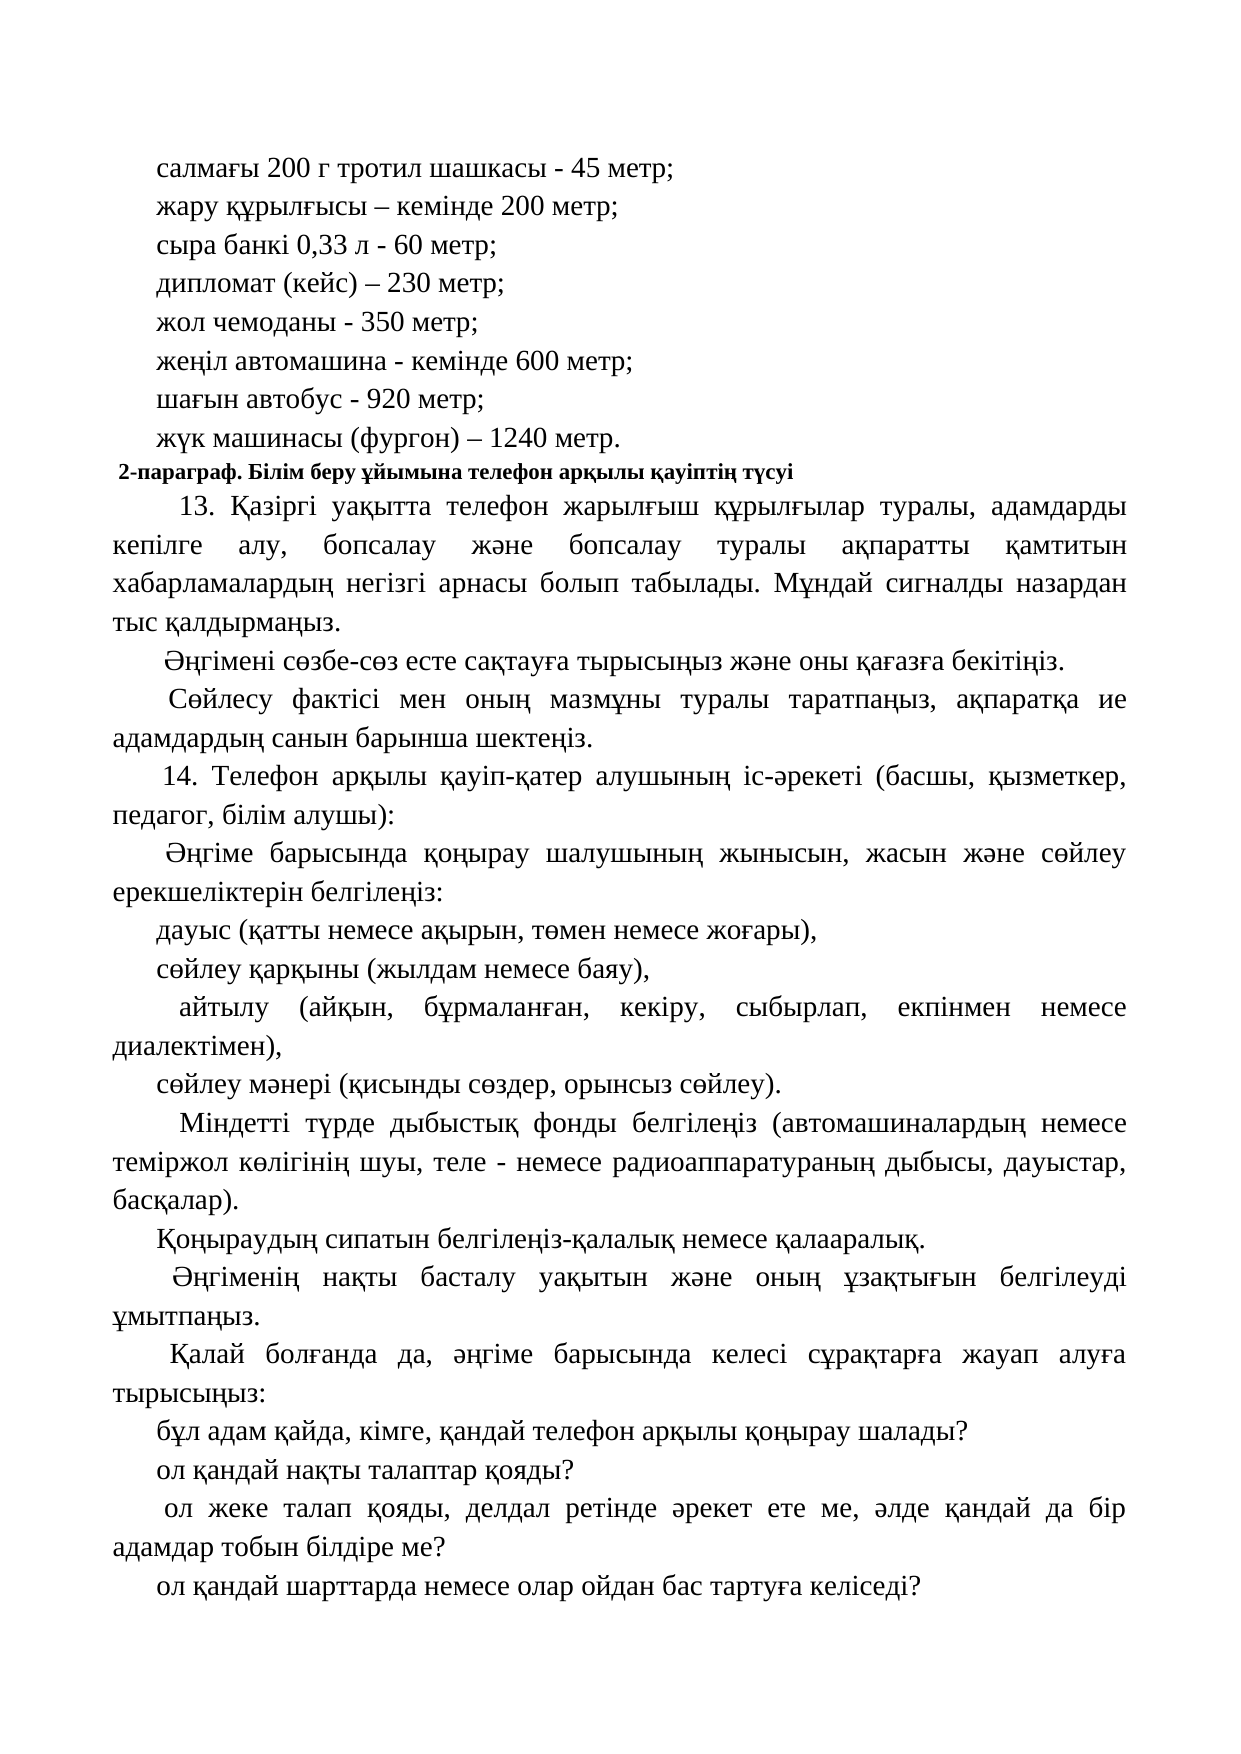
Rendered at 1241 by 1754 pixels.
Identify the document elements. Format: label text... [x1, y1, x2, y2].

text Міндетті түрде дыбыстық фонды белгілеңіз (автомашиналардың немесе теміржол көлігінің шуы, теле - немесе радиоаппаратураның дыбысы, дауыстар, басқалар). [112, 1105, 1128, 1216]
text Әңгімені сөзбе-сөз есте сақтауға тырысыңыз және оны қағазға бекітіңіз. [112, 643, 1128, 676]
text шағын автобус - 920 метр; [112, 381, 1128, 415]
text жеңіл автомашина - кемінде 600 метр; [112, 343, 1128, 376]
text сөйлеу мәнері (қисынды сөздер, орынсыз сөйлеу). [112, 1067, 1128, 1100]
text жару құрылғысы – кемінде 200 метр; [112, 188, 1128, 222]
text жол чемоданы - 350 метр; [112, 304, 1128, 338]
text 2-параграф. Білім беру ұйымына телефон арқылы қауіптің түсуі [112, 458, 1128, 485]
text айтылу (айқын, бұрмаланған, кекіру, сыбырлап, екпінмен немесе диалектімен), [112, 989, 1128, 1062]
text Сөйлесу фактісі мен оның мазмұны туралы таратпаңыз, ақпаратқа ие адамдардың санын барынша шектеңіз. [112, 681, 1128, 753]
text дипломат (кейс) – 230 метр; [112, 266, 1128, 299]
text 13. Қазіргі уақытта телефон жарылғыш құрылғылар туралы, адамдарды кепілге алу, бопсалау және бопсалау туралы ақпаратты қамтитын хабарламалардың негізгі арнасы болып табылады. Мұндай сигналды назардан тыс қалдырмаңыз. [112, 488, 1128, 638]
text ол қандай нақты талаптар қояды? [112, 1452, 1128, 1486]
text дауыс (қатты немесе ақырын, төмен немесе жоғары), [112, 912, 1128, 946]
text 14. Телефон арқылы қауіп-қатер алушының іс-әрекеті (басшы, қызметкер, педагог, білім алушы): [112, 758, 1128, 830]
text салмағы 200 г тротил шашкасы - 45 метр; [112, 150, 1128, 183]
text ол жеке талап қояды, делдал ретінде әрекет ете ме, әлде қандай да бір адамдар тобын білдіре ме? [112, 1491, 1128, 1563]
text бұл адам қайда, кімге, қандай телефон арқылы қоңырау шалады? [112, 1413, 1128, 1447]
text сөйлеу қарқыны (жылдам немесе баяу), [112, 951, 1128, 984]
text ол қандай шарттарда немесе олар ойдан бас тартуға келіседі? [112, 1568, 1128, 1601]
text Қалай болғанда да, әңгіме барысында келесі сұрақтарға жауап алуға тырысыңыз: [112, 1336, 1128, 1408]
text сыра банкі 0,33 л - 60 метр; [112, 227, 1128, 261]
text Әңгіменің нақты басталу уақытын және оның ұзақтығын белгілеуді ұмытпаңыз. [112, 1259, 1128, 1331]
text Қоңыраудың сипатын белгілеңіз-қалалық немесе қалааралық. [112, 1221, 1128, 1254]
text Әңгіме барысында қоңырау шалушының жынысын, жасын және сөйлеу ерекшеліктерін белгілеңіз: [112, 835, 1128, 907]
text жүк машинасы (фургон) – 1240 метр. [112, 420, 1128, 453]
